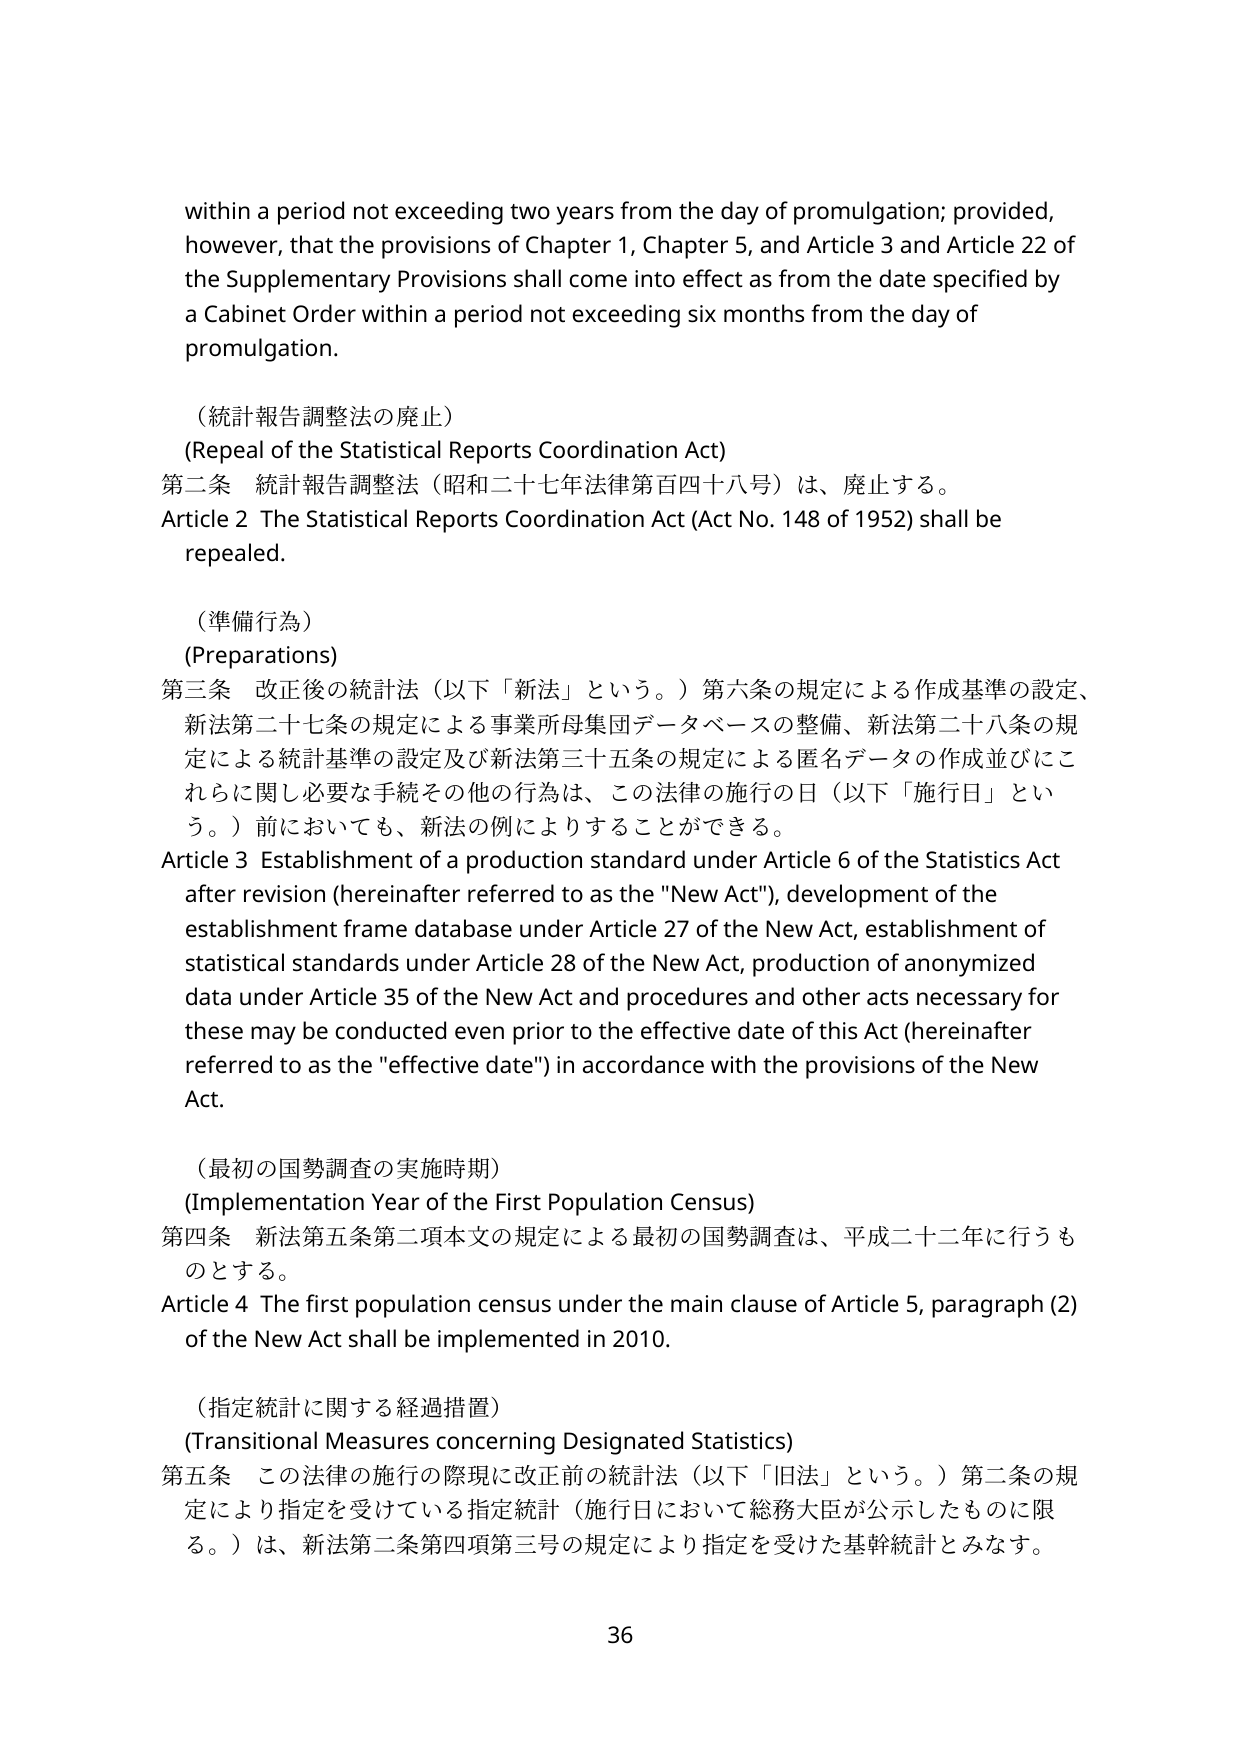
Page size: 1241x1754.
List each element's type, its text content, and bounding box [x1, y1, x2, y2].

text 第五条 この法律の施行の際現に改正前の統計法（以下「旧法」という。）第二条の規定により指定を受けている指定統計（施行日において総務大臣が公示したものに限る。）は、新法第二条第四項第三号の規定により指定を受けた基幹統計とみなす。 [161, 1458, 1079, 1560]
text 第四条 新法第五条第二項本文の規定による最初の国勢調査は、平成二十二年に行うものとする。 [161, 1219, 1079, 1287]
text （指定統計に関する経過措置） [184, 1389, 1079, 1424]
text （準備行為） [184, 604, 1079, 638]
text (Repeal of the Statistical Reports Coordination Act) [184, 433, 1079, 467]
text （統計報告調整法の廃止） [184, 399, 1079, 433]
text (Implementation Year of the First Population Census) [184, 1184, 1079, 1219]
text Article 3 Establishment of a production standard under Article 6 of the Statistics Act after revision (hereinafter referred to as the "New Act"), development of the establishment frame database under Article 27 of the New Act, establishment of statistical standards under Article 28 of the New Act, production of anonymized data under Article 35 of the New Act and procedures and other acts necessary for these may be conducted even prior to the effective date of this Act (hereinafter referred to as the "effective date") in accordance with the provisions of the New Act. [161, 843, 1079, 1116]
text （最初の国勢調査の実施時期） [184, 1150, 1079, 1184]
text Article 2 The Statistical Reports Coordination Act (Act No. 148 of 1952) shall be repealed. [161, 501, 1079, 569]
text Article 4 The first population census under the main clause of Article 5, paragraph (2) of the New Act shall be implemented in 2010. [161, 1287, 1079, 1355]
text 第二条 統計報告調整法（昭和二十七年法律第百四十八号）は、廃止する。 [161, 467, 1079, 501]
text 第三条 改正後の統計法（以下「新法」という。）第六条の規定による作成基準の設定、新法第二十七条の規定による事業所母集団データベースの整備、新法第二十八条の規定による統計基準の設定及び新法第三十五条の規定による匿名データの作成並びにこれらに関し必要な手続その他の行為は、この法律の施行の日（以下「施行日」という。）前においても、新法の例によりすることができる。 [161, 672, 1079, 843]
text (Preparations) [184, 638, 1079, 672]
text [161, 194, 1079, 364]
text (Transitional Measures concerning Designated Statistics) [184, 1424, 1079, 1458]
